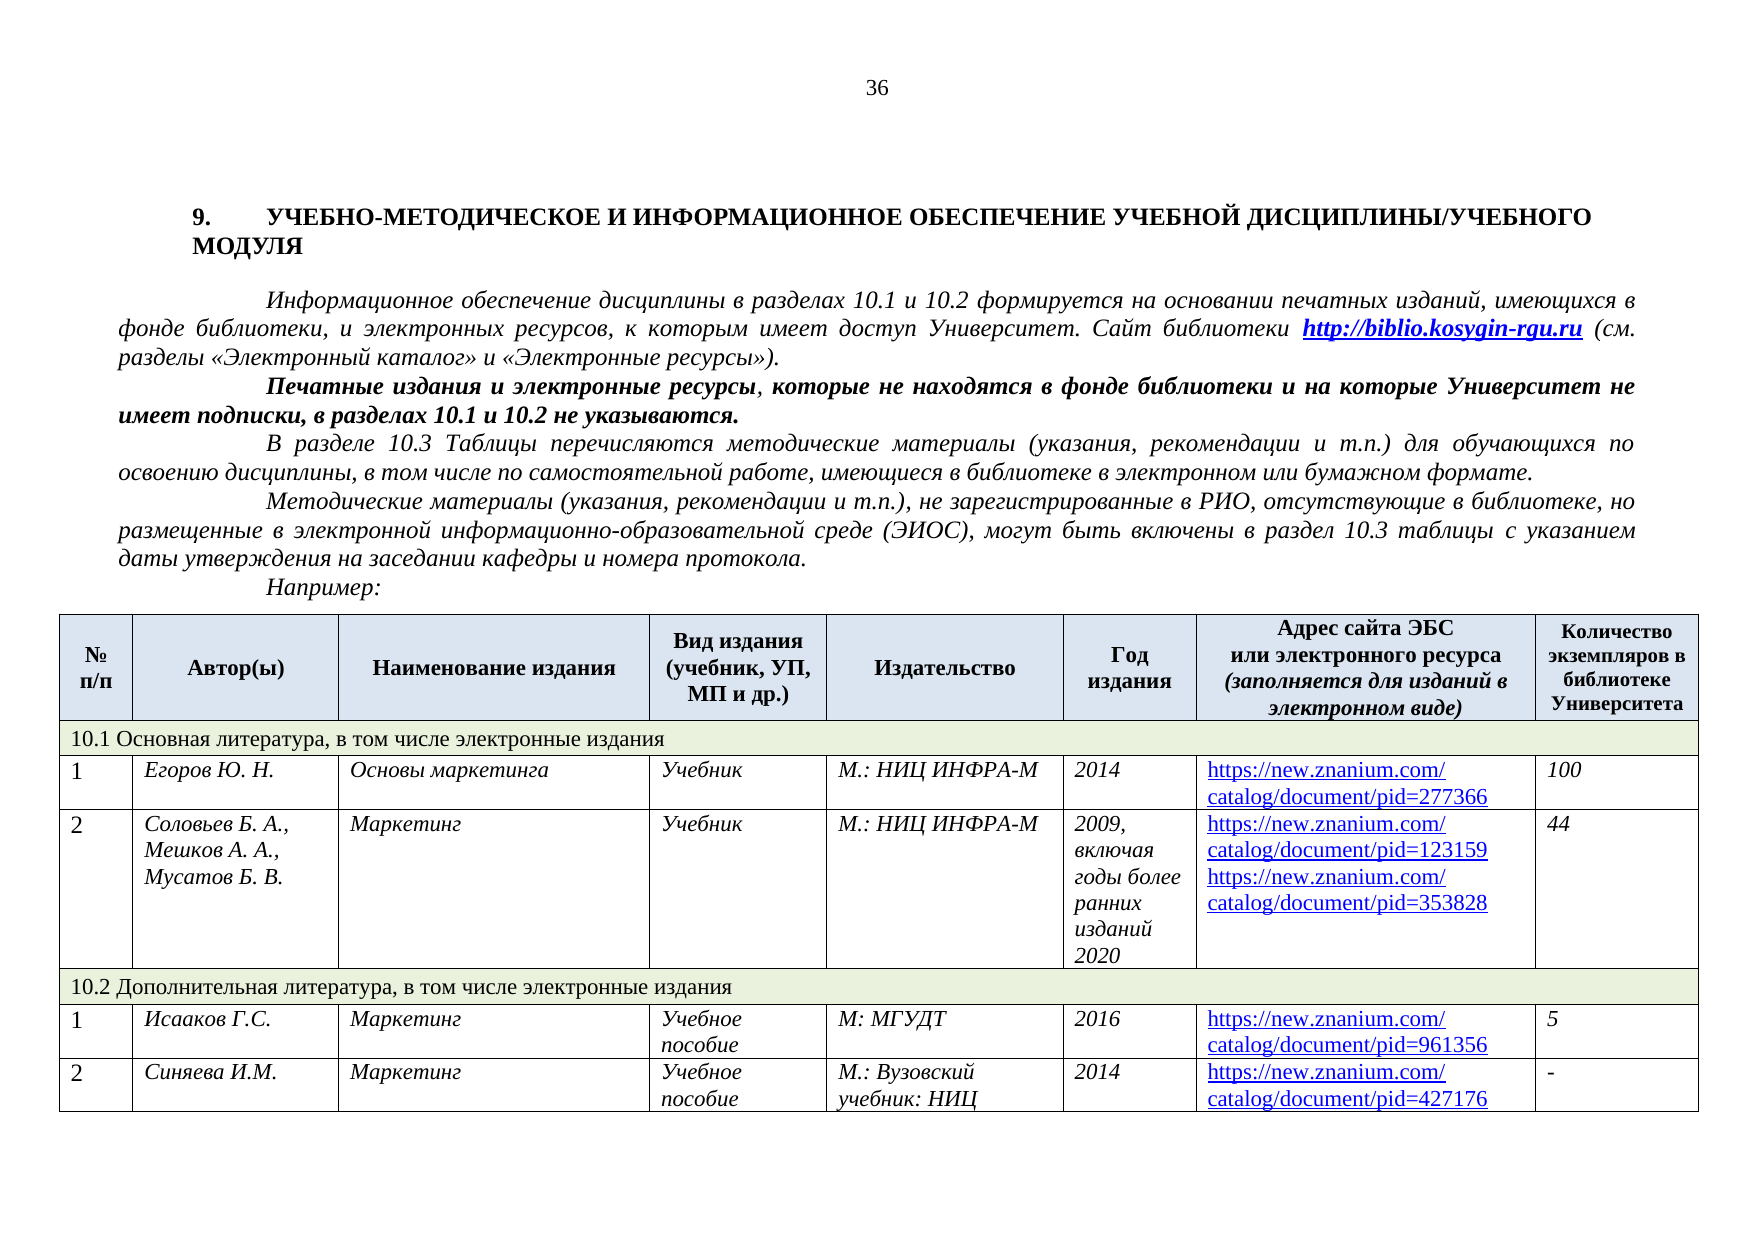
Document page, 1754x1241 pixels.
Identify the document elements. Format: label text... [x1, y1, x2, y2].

table_cell Учебное пособие [650, 1059, 826, 1111]
table_header Издательство [827, 615, 1063, 720]
list Методические материалы (указания, рекомендации и т.п.), не зарегистрированные в РИО, отсутствующие в библиотеке, но размещенные в электронной информационно-образовательной среде (ЭИОС), могут быть включены в раздел 10.3 таблицы с указанием даты утверждения на заседании кафедры и номера протокола. [118, 486, 1636, 572]
table_cell https://new.znanium.com/catalog/document/pid=277366 [1197, 756, 1535, 809]
table_header Автор(ы) [133, 615, 338, 720]
table_header Наименование издания [339, 615, 649, 720]
table_cell Учебное пособие [650, 1005, 826, 1057]
table_cell 2 [60, 810, 132, 968]
table_cell 1 [60, 1005, 132, 1057]
table_header № п/п [60, 615, 132, 720]
table_cell https://new.znanium.com/catalog/document/pid=123159 https://new.znanium.com/catalog/document/pid=353828 [1197, 810, 1535, 968]
table_cell 100 [1536, 756, 1698, 809]
table_cell 2 [60, 1059, 132, 1111]
table_cell 2014 [1064, 1059, 1196, 1111]
list Печатные издания и электронные ресурсы, которые не находятся в фонде библиотеки и на которые Университет не имеет подписки, в разделах 10.1 и 10.2 не указываются. [118, 371, 1636, 428]
list В разделе 10.3 Таблицы перечисляются методические материалы (указания, рекомендации и т.п.) для обучающихся по освоению дисциплины, в том числе по самостоятельной работе, имеющиеся в библиотеке в электронном или бумажном формате. [118, 428, 1636, 486]
table_cell - [1536, 1059, 1698, 1111]
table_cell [827, 1059, 1063, 1111]
table_cell Егоров Ю. Н. [133, 756, 338, 809]
table_cell Соловьев Б. А., Мешков А. А., Мусатов Б. В. [133, 810, 338, 968]
table_cell М: МГУДТ [827, 1005, 1063, 1057]
table_cell Маркетинг [339, 1059, 649, 1111]
list Например: [118, 572, 1636, 601]
table_cell Синяева И.М. [133, 1059, 338, 1111]
table_cell Маркетинг [339, 810, 649, 968]
table_cell 44 [1536, 810, 1698, 968]
table_cell Основы маркетинга [339, 756, 649, 809]
list Информационное обеспечение дисциплины в разделах 10.1 и 10.2 формируется на основании печатных изданий, имеющихся в фонде библиотеки, и электронных ресурсов, к которым имеет доступ Университет. Сайт библиотеки http://biblio.kosygin-rgu.ru (см. разделы «Электронный каталог» и «Электронные ресурсы»). [118, 285, 1636, 371]
table_cell 1 [60, 756, 132, 809]
table_cell https://new.znanium.com/catalog/document/pid=961356 [1197, 1005, 1535, 1057]
table_cell Учебник [650, 756, 826, 809]
table_cell 2016 [1064, 1005, 1196, 1057]
table_header Адрес сайта ЭБС или электронного ресурса (заполняется для изданий в электронном виде) [1197, 615, 1535, 720]
table_cell 10.1 Основная литература, в том числе электронные издания [60, 721, 1698, 755]
table_cell М.: НИЦ ИНФРА-М [827, 810, 1063, 968]
table_header Вид издания (учебник, УП, МП и др.) [650, 615, 826, 720]
table_cell Учебник [650, 810, 826, 968]
table_cell 10.2 Дополнительная литература, в том числе электронные издания [60, 969, 1698, 1004]
table_cell М.: НИЦ ИНФРА-М [827, 756, 1063, 809]
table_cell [1197, 1059, 1535, 1111]
subtitle УЧЕБНО-МЕТОДИЧЕСКОЕ И ИНФОРМАЦИОННОЕ ОБЕСПЕЧЕНИЕ УЧЕБНОЙ ДИСЦИПЛИНЫ/УЧЕБНОГО МОДУЛЯ [192, 202, 1636, 260]
table_cell Маркетинг [339, 1005, 649, 1057]
table_cell Исааков Г.С. [133, 1005, 338, 1057]
table_cell 2014 [1064, 756, 1196, 809]
table_cell 5 [1536, 1005, 1698, 1057]
table_cell 2009, включая годы более ранних изданий 2020 [1064, 810, 1196, 968]
table_header Количество экземпляров в библиотеке Университета [1536, 615, 1698, 720]
table_header Год издания [1064, 615, 1196, 720]
